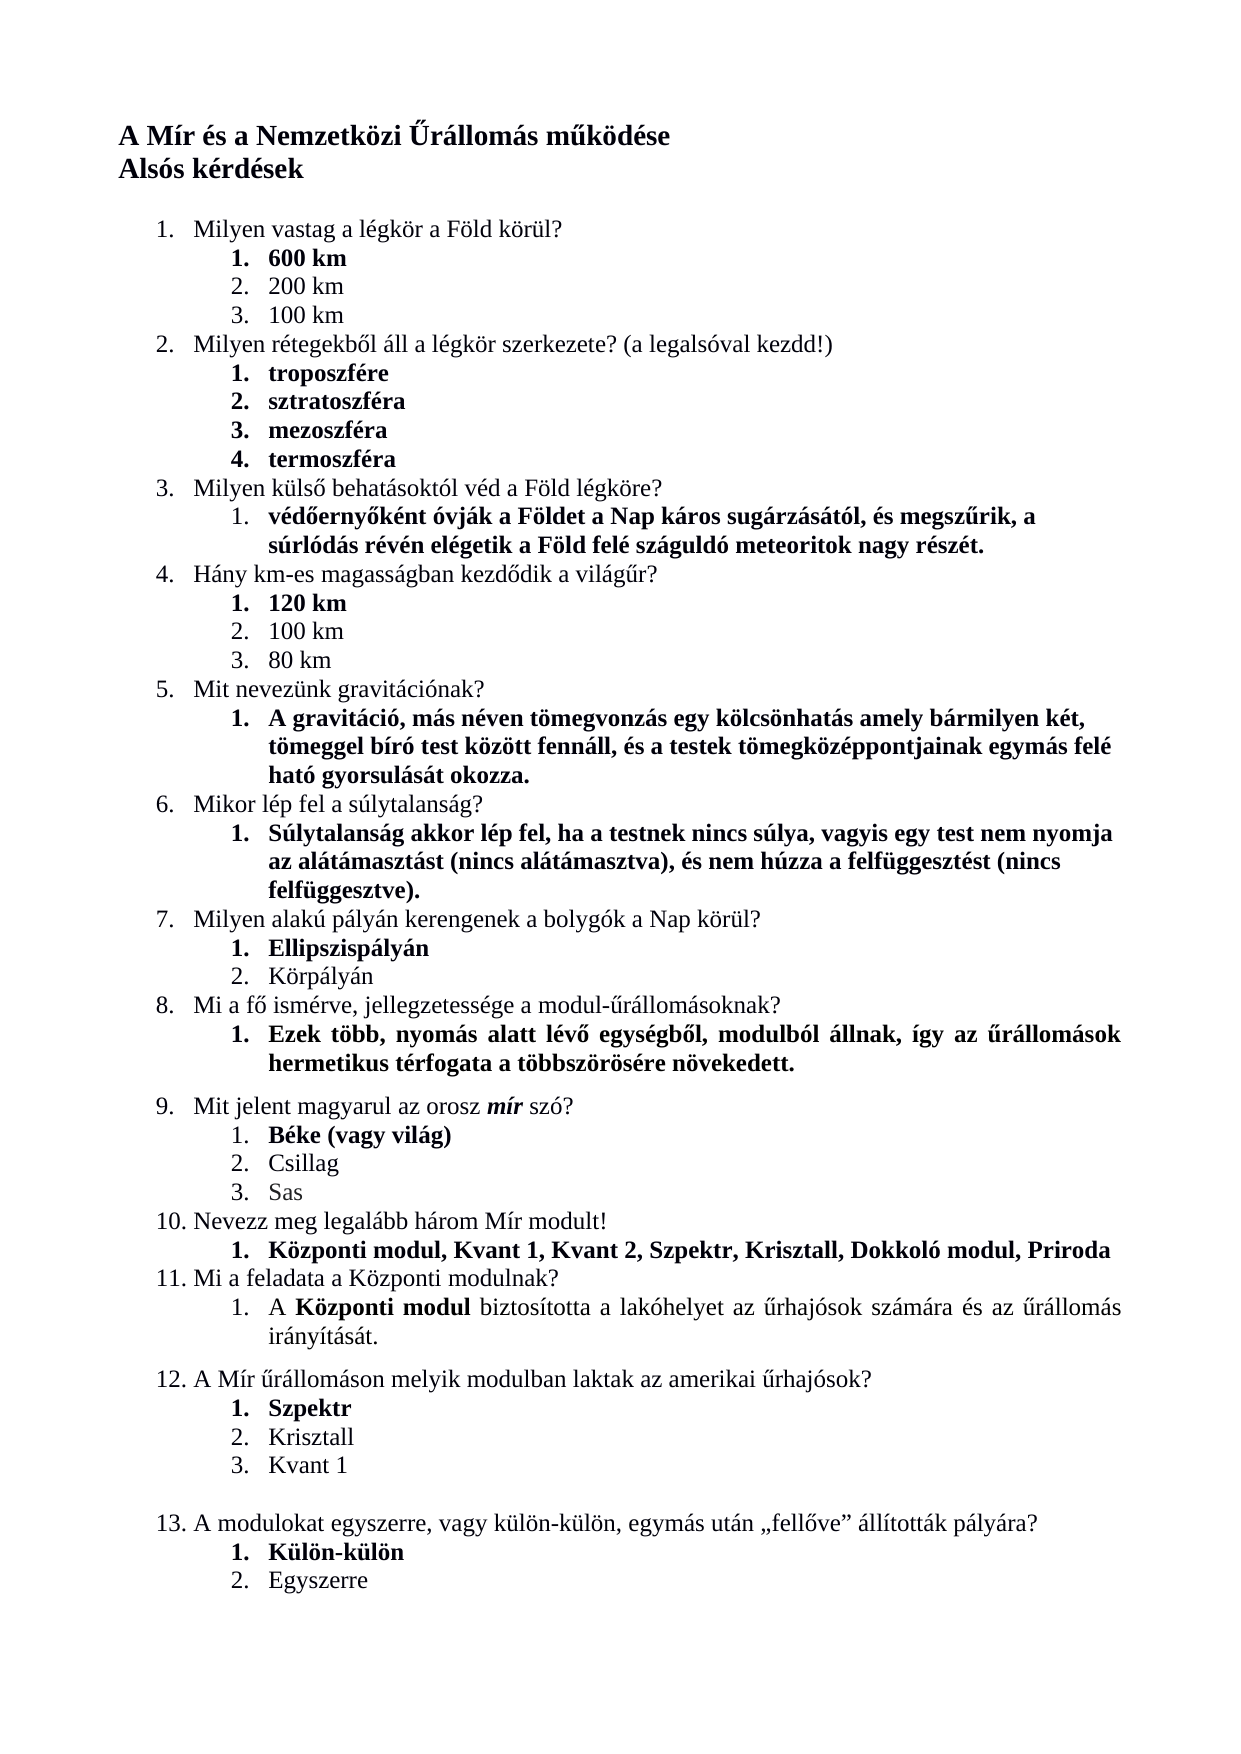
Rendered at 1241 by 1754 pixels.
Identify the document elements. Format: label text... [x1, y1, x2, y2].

list Külön-külön [231, 1537, 1122, 1566]
list Mi a feladata a Központi modulnak? [156, 1263, 1122, 1292]
text Alsós kérdések [118, 152, 1122, 185]
list Ezek több, nyomás alatt lévő egységből, modulból állnak, így az űrállomások hermetikus térfogata a többszörösére növekedett. [231, 1019, 1122, 1076]
list Kvant 1 [231, 1451, 1122, 1479]
list Mit jelent magyarul az orosz mír szó? [156, 1091, 1122, 1120]
text A Mír és a Nemzetközi Űrállomás működése [118, 118, 1122, 152]
list Milyen rétegekből áll a légkör szerkezete? (a legalsóval kezdd!) [156, 329, 1122, 358]
list Milyen alakú pályán kerengenek a bolygók a Nap körül? [156, 904, 1122, 933]
list védőernyőként óvják a Földet a Nap káros sugárzásától, és megszűrik, a súrlódás révén elégetik a Föld felé száguldó meteoritok nagy részét. [231, 501, 1122, 559]
list Csillag [231, 1148, 1122, 1177]
list Súlytalanság akkor lép fel, ha a testnek nincs súlya, vagyis egy test nem nyomja az alátámasztást (nincs alátámasztva), és nem húzza a felfüggesztést (nincs felfüggesztve). [231, 818, 1122, 904]
list Krisztall [231, 1422, 1122, 1451]
list Körpályán [231, 961, 1122, 990]
list 80 km [231, 645, 1122, 674]
list Szpektr [231, 1393, 1122, 1422]
list Ellipszispályán [231, 933, 1122, 961]
list 100 km [231, 300, 1122, 329]
list Központi modul, Kvant 1, Kvant 2, Szpektr, Krisztall, Dokkoló modul, Priroda [231, 1235, 1122, 1263]
list Mit nevezünk gravitációnak? [156, 674, 1122, 703]
list 120 km [231, 588, 1122, 616]
list Mi a fő ismérve, jellegzetessége a modul-űrállomásoknak? [156, 990, 1122, 1019]
list Béke (vagy világ) [231, 1120, 1122, 1148]
list Milyen vastag a légkör a Föld körül? [156, 214, 1122, 243]
list 600 km [231, 243, 1122, 271]
list troposzfére [231, 358, 1122, 386]
list Milyen külső behatásoktól véd a Föld légköre? [156, 473, 1122, 501]
list A Központi modul biztosította a lakóhelyet az űrhajósok számára és az űrállomás irányítását. [231, 1292, 1122, 1350]
list Sas [231, 1177, 1122, 1206]
list Nevezz meg legalább három Mír modult! [156, 1206, 1122, 1235]
list mezoszféra [231, 415, 1122, 444]
list Egyszerre [231, 1566, 1122, 1594]
list A modulokat egyszerre, vagy külön-külön, egymás után „fellőve” állították pályára? [156, 1508, 1122, 1537]
list sztratoszféra [231, 386, 1122, 415]
list Mikor lép fel a súlytalanság? [156, 789, 1122, 818]
list 100 km [231, 616, 1122, 645]
list termoszféra [231, 444, 1122, 473]
list A gravitáció, más néven tömegvonzás egy kölcsönhatás amely bármilyen két, tömeggel bíró test között fennáll, és a testek tömegközéppontjainak egymás felé ható gyorsulását okozza. [231, 703, 1122, 789]
list Hány km-es magasságban kezdődik a világűr? [156, 559, 1122, 588]
list 200 km [231, 271, 1122, 300]
list A Mír űrállomáson melyik modulban laktak az amerikai űrhajósok? [156, 1364, 1122, 1393]
